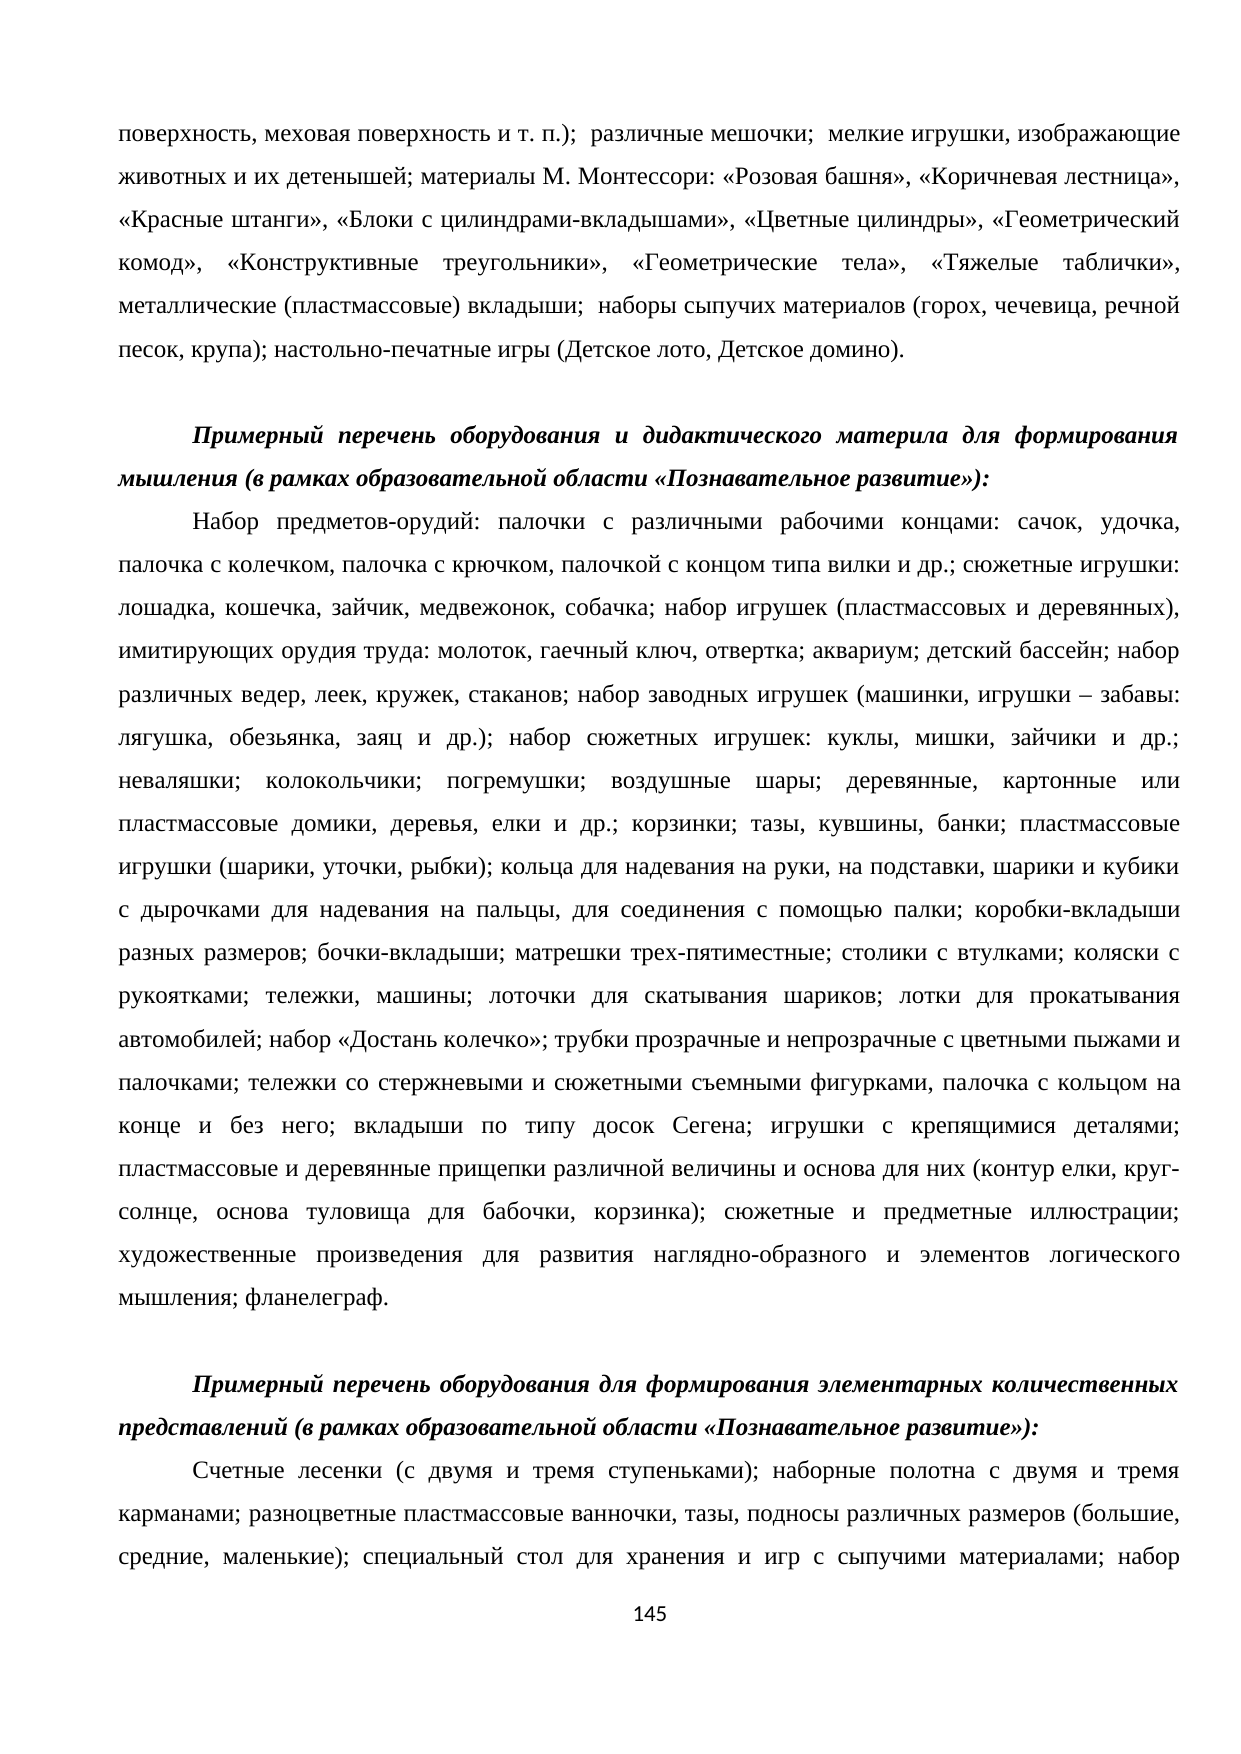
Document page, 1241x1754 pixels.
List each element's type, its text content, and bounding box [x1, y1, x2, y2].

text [118, 118, 1181, 362]
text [118, 1455, 1181, 1570]
text Набор предметов-орудий: палочки с различными рабочими концами: сачок, удочка, палочка с колечком, палочка с крючком, палочкой с концом типа вилки и др.; сюжетные игрушки: лошадка, кошечка, зайчик, медвежонок, собачка; набор игрушек (пластмассовых и деревянных), имитирующих орудия труда: молоток, гаечный ключ, отвертка; аквариум; детский бассейн; набор различных ведер, леек, кружек, стаканов; набор заводных игрушек (машинки, игрушки – забавы: лягушка, обезьянка, заяц и др.); набор сюжетных игрушек: куклы, мишки, зайчики и др.; неваляшки; колокольчики; погремушки; воздушные шары; деревянные, картонные или пластмассовые домики, деревья, елки и др.; корзинки; тазы, кувшины, банки; пластмассовые игрушки (шарики, уточки, рыбки); кольца для надевания на руки, на подставки, шарики и кубики с дырочками для надевания на пальцы, для соединения с помощью палки; коробки-вкладыши разных размеров; бочки-вкладыши; матрешки трех-пятиместные; столики с втулками; коляски с рукоятками; тележки, машины; лоточки для скатывания шариков; лотки для прокатывания автомобилей; набор «Достань колечко»; трубки прозрачные и непрозрачные с цветными пыжами и палочками; тележки со стержневыми и сюжетными съемными фигурками, палочка с кольцом на конце и без него; вкладыши по типу досок Сегена; игрушки с крепящимися деталями; пластмассовые и деревянные прищепки различной величины и основа для них (контур елки, круг-солнце, основа туловища для бабочки, корзинка); сюжетные и предметные иллюстрации; художественные произведения для развития наглядно-образного и элементов логического мышления; фланелеграф. [118, 506, 1181, 1311]
text Примерный перечень оборудования и дидактического материла для формирования мышления (в рамках образовательной области «Познавательное развитие»): [118, 420, 1181, 492]
subtitle Примерный перечень оборудования для формирования элементарных количественных представлений (в рамках образовательной области «Познавательное развитие»): [118, 1369, 1181, 1441]
